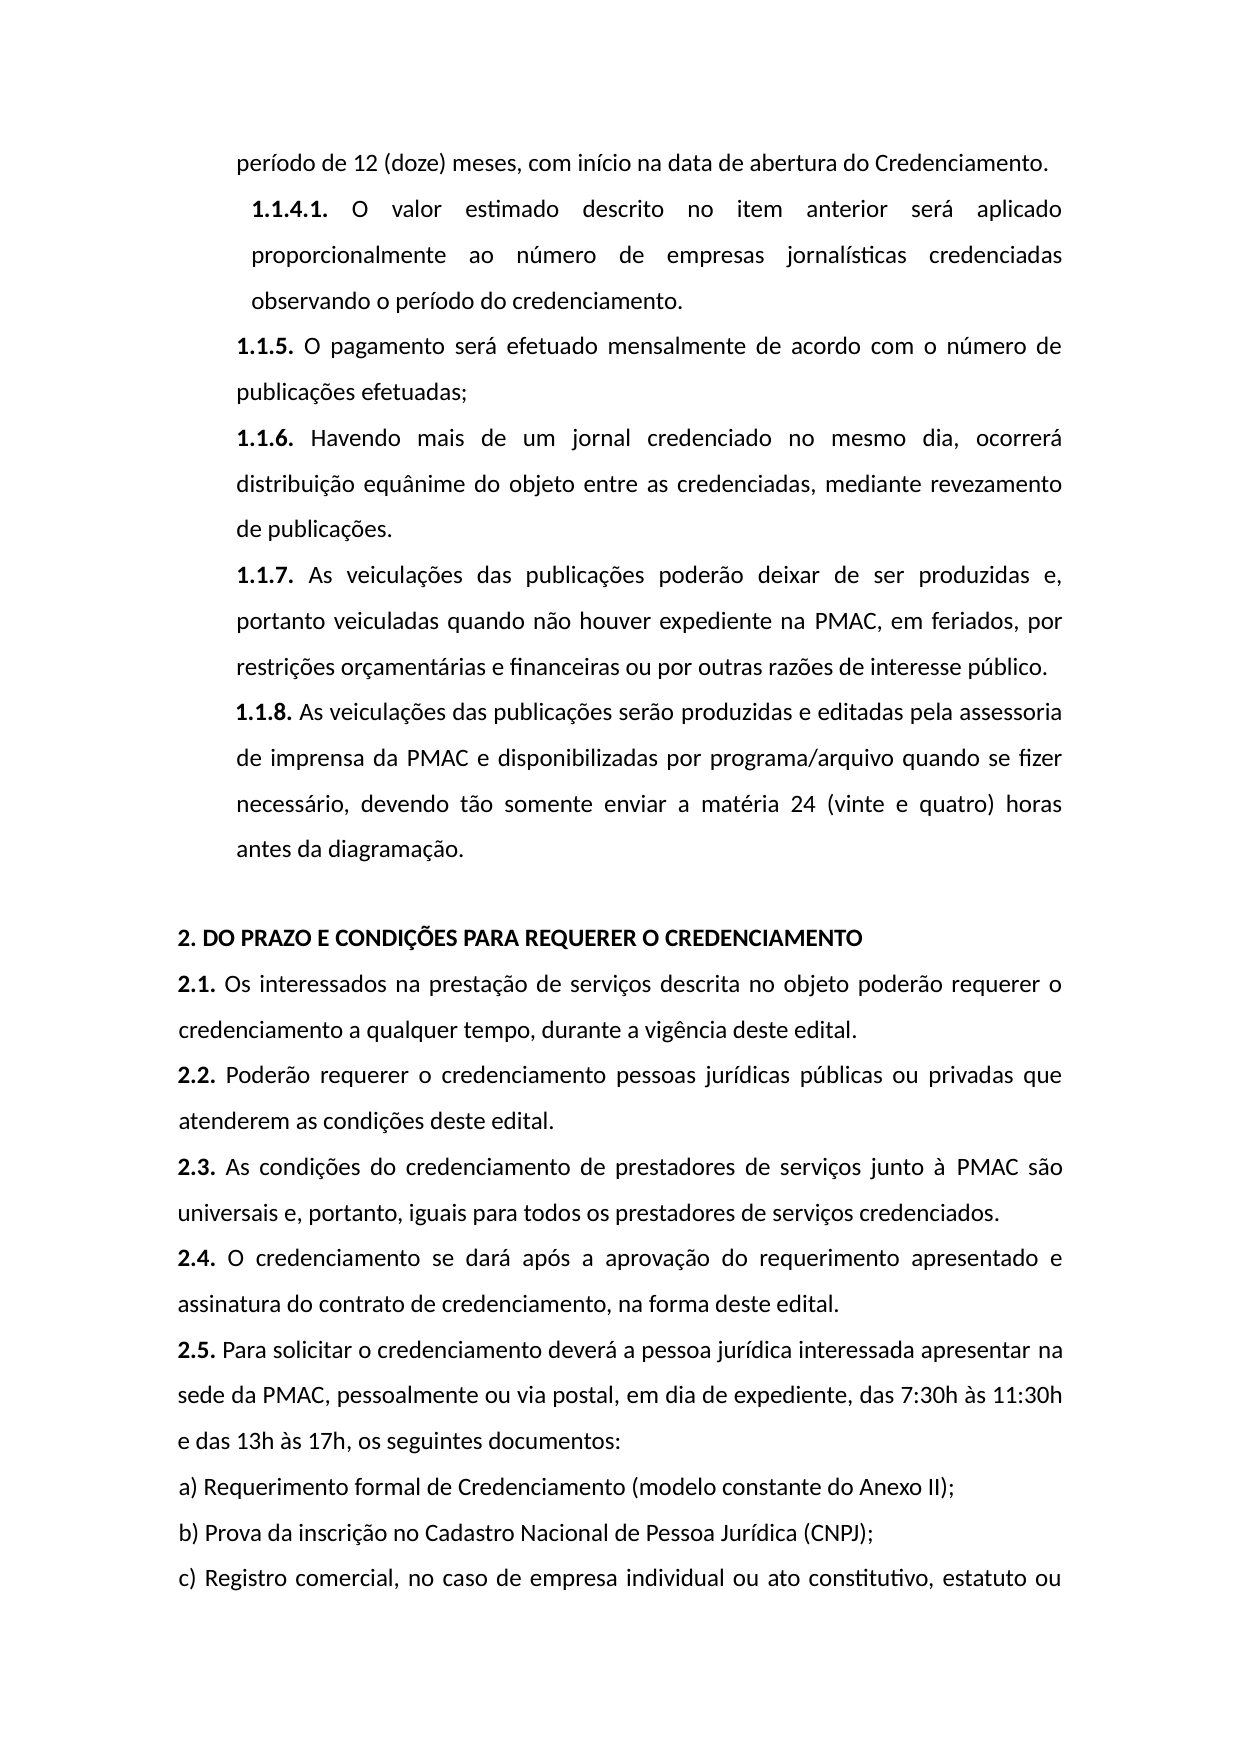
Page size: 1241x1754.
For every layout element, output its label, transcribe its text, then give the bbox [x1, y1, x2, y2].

text 1.1.4.1. O valor estimado descrito no item anterior será aplicado proporcionalmente ao número de empresas jornalísticas credenciadas observando o período do credenciamento. [251, 193, 1063, 315]
text 1.1.8. As veiculações das publicações serão produzidas e editadas pela assessoria de imprensa da PMAC e disponibilizadas por programa/arquivo quando se fizer necessário, devendo tão somente enviar a matéria 24 (vinte e quatro) horas antes da diagramação. [235, 696, 1063, 864]
text 2.5. Para solicitar o credenciamento deverá a pessoa jurídica interessada apresentar na sede da PMAC, pessoalmente ou via postal, em dia de expediente, das 7:30h às 11:30h e das 13h às 17h, os seguintes documentos: [177, 1334, 1063, 1456]
text 2.2. Poderão requerer o credenciamento pessoas jurídicas públicas ou privadas que atenderem as condições deste edital. [177, 1059, 1063, 1136]
text 1.1.5. O pagamento será efetuado mensalmente de acordo com o número de publicações efetuadas; [236, 331, 1063, 407]
text 2.4. O credenciamento se dará após a aprovação do requerimento apresentado e assinatura do contrato de credenciamento, na forma deste edital. [177, 1242, 1063, 1319]
text 2.1. Os interessados na prestação de serviços descrita no objeto poderão requerer o credenciamento a qualquer tempo, durante a vigência deste edital. [177, 968, 1063, 1044]
text b) Prova da inscrição no Cadastro Nacional de Pessoa Jurídica (CNPJ); [178, 1517, 1063, 1547]
text a) Requerimento formal de Credenciamento (modelo constante do Anexo II); [178, 1471, 1063, 1502]
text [178, 1563, 1063, 1593]
text 1.1.7. As veiculações das publicações poderão deixar de ser produzidas e, portanto veiculadas quando não houver expediente na PMAC, em feriados, por restrições orçamentárias e financeiras ou por outras razões de interesse público. [236, 559, 1063, 681]
text 2. Do prazo e condições para requerer o credenciamento [177, 922, 1063, 953]
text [236, 148, 1063, 178]
text 2.3. As condições do credenciamento de prestadores de serviços junto à PMAC são universais e, portanto, iguais para todos os prestadores de serviços credenciados. [177, 1151, 1063, 1227]
text 1.1.6. Havendo mais de um jornal credenciado no mesmo dia, ocorrerá distribuição equânime do objeto entre as credenciadas, mediante revezamento de publicações. [236, 422, 1063, 544]
